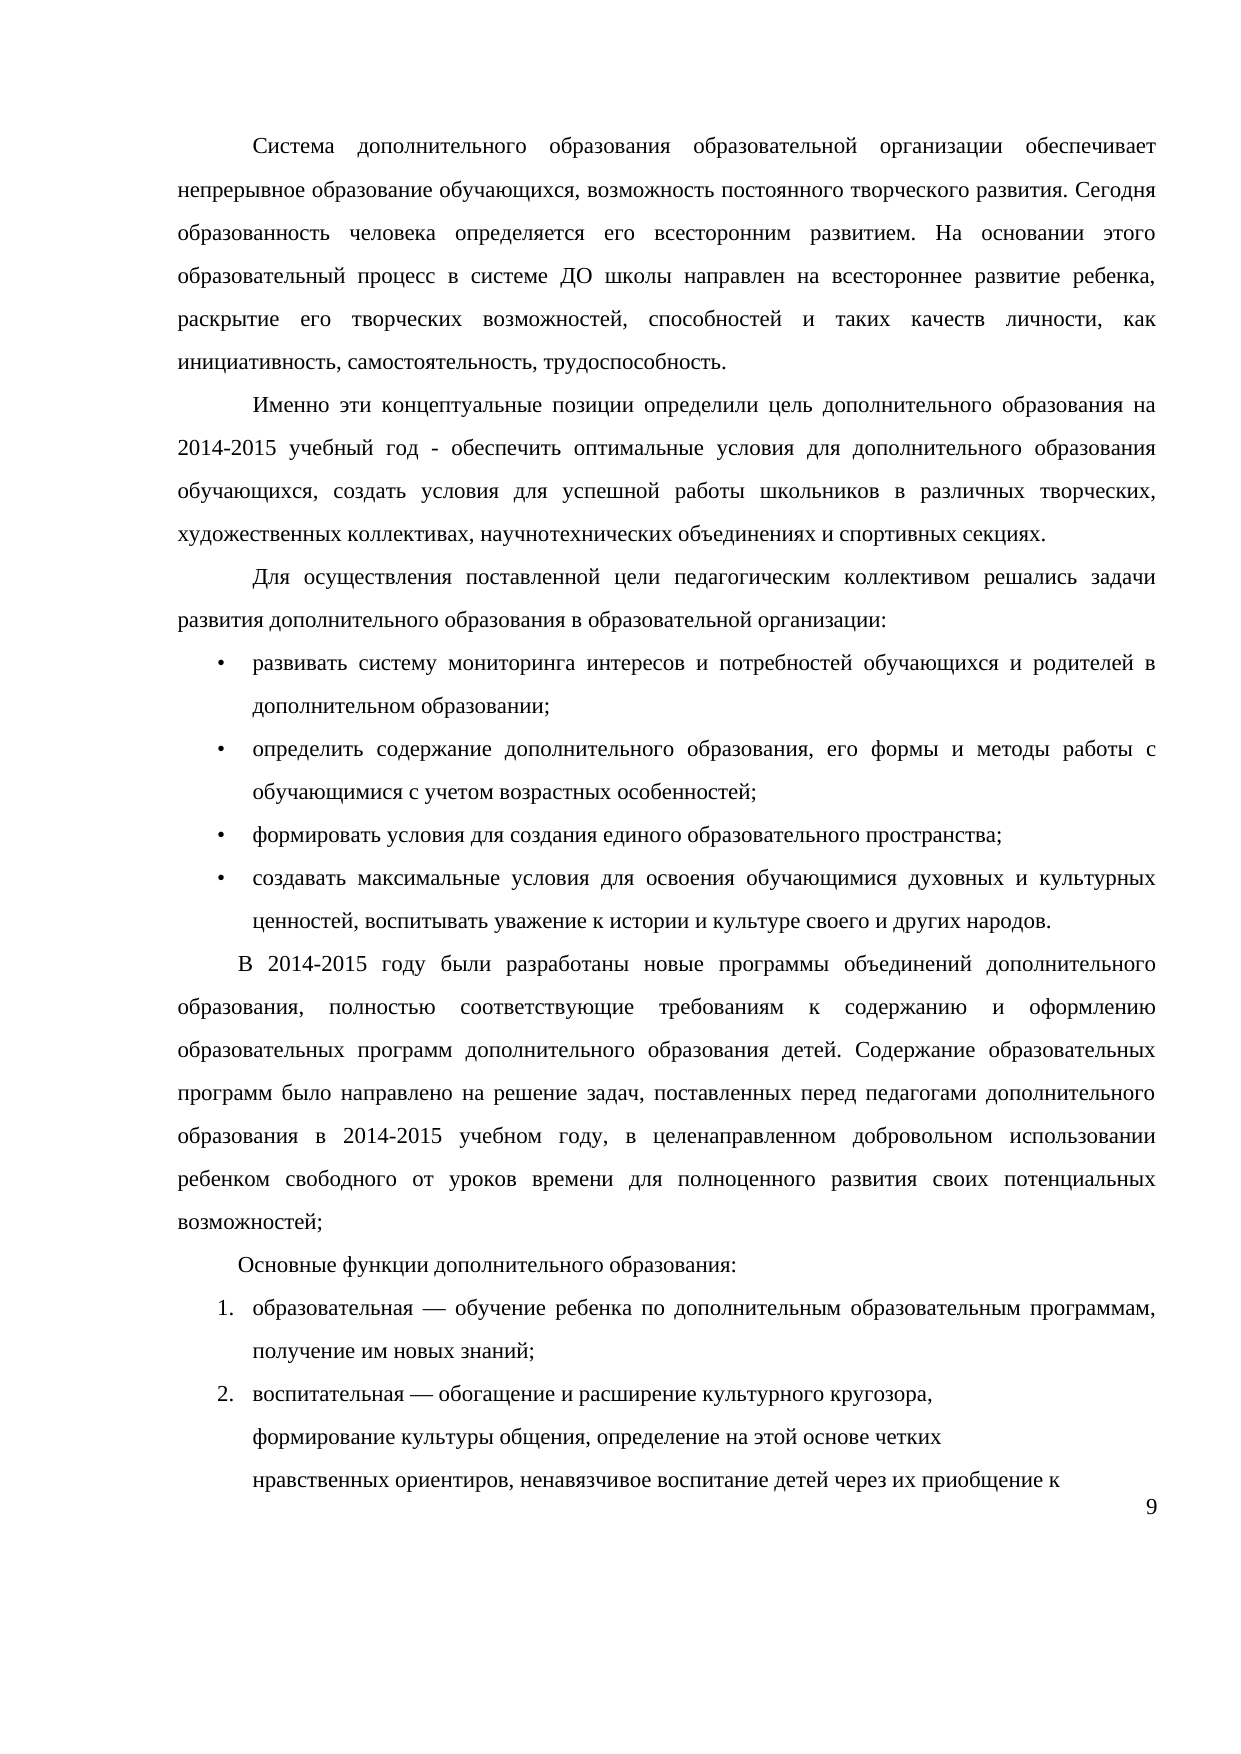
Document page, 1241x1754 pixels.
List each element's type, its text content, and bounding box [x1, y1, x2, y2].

text Для осуществления поставленной цели педагогическим коллективом решались задачи развития дополнительного образования в образовательной организации: [177, 550, 1157, 636]
list формировать условия для создания единого образовательного пространства; [217, 808, 1157, 851]
text Система дополнительного образования образовательной организации обеспечивает непрерывное образование обучающихся, возможность постоянного творческого развития. Сегодня образованность человека определяется его всесторонним развитием. На основании этого образовательный процесс в системе ДО школы направлен на всестороннее развитие ребенка, раскрытие его творческих возможностей, способностей и таких качеств личности, как инициативность, самостоятельность, трудоспособность. [177, 119, 1157, 378]
text 9 [75, 1496, 1157, 1519]
list развивать систему мониторинга интересов и потребностей обучающихся и родителей в дополнительном образовании; [217, 636, 1157, 722]
text В 2014-2015 году были разработаны новые программы объединений дополнительного образования, полностью соответствующие требованиям к содержанию и оформлению образовательных программ дополнительного образования детей. Содержание образовательных программ было направлено на решение задач, поставленных перед педагогами дополнительного образования в 2014-2015 учебном году, в целенаправленном добровольном использовании ребенком свободного от уроков времени для полноценного развития своих потенциальных возможностей; [177, 937, 1157, 1238]
list образовательная — обучение ребенка по дополнительным образовательным программам, получение им новых знаний; [217, 1281, 1157, 1367]
text нравственных ориентиров, ненавязчивое воспитание детей через их приобщение к [177, 1453, 1157, 1496]
text Основные функции дополнительного образования: [177, 1238, 1157, 1281]
list создавать максимальные условия для освоения обучающимися духовных и культурных ценностей, воспитывать уважение к истории и культуре своего и других народов. [217, 851, 1157, 937]
text Именно эти концептуальные позиции определили цель дополнительного образования на 2014-2015 учебный год - обеспечить оптимальные условия для дополнительного образования обучающихся, создать условия для успешной работы школьников в различных творческих, художественных коллективах, научнотехнических объединениях и спортивных секциях. [177, 378, 1157, 550]
text формирование культуры общения, определение на этой основе четких [177, 1410, 1157, 1453]
list воспитательная — обогащение и расширение культурного кругозора, [217, 1367, 1157, 1410]
list определить содержание дополнительного образования, его формы и методы работы с обучающимися с учетом возрастных особенностей; [217, 722, 1157, 808]
